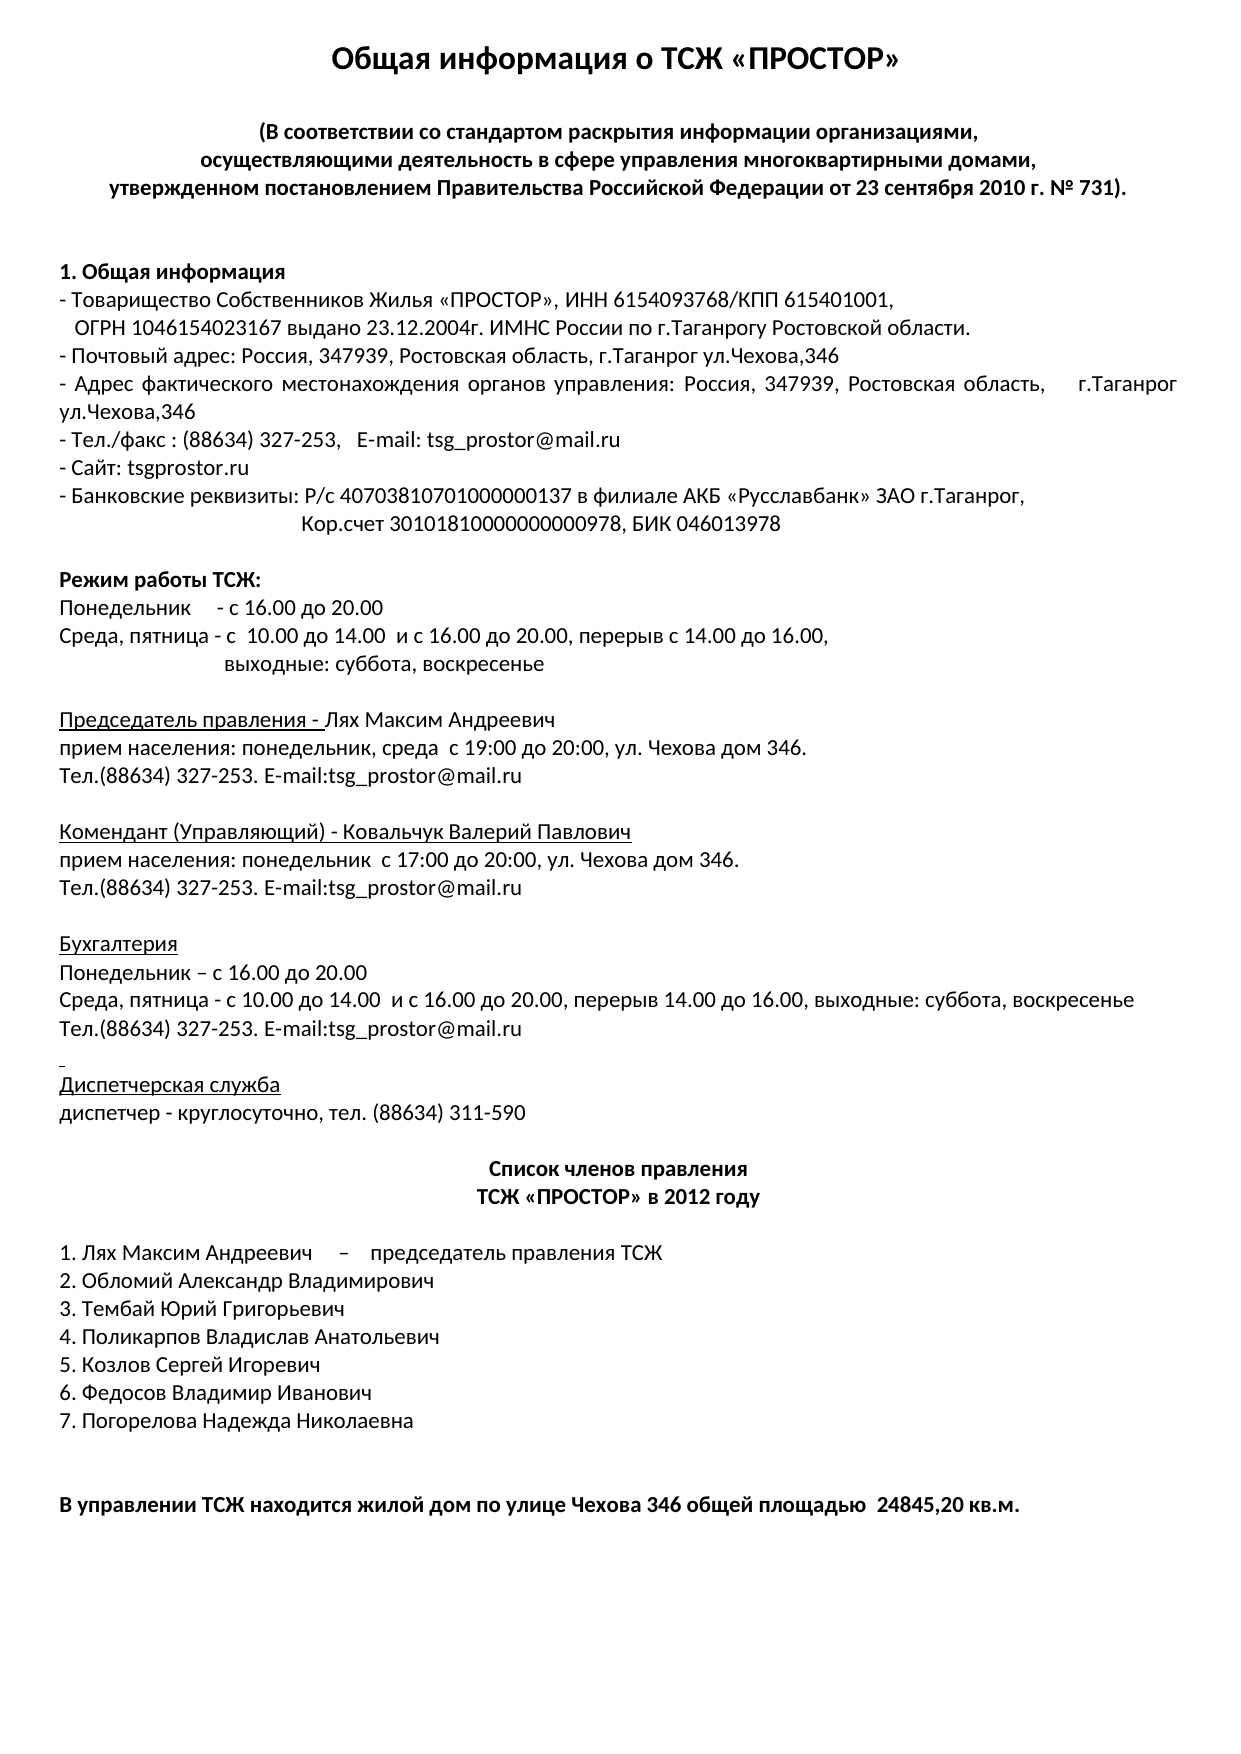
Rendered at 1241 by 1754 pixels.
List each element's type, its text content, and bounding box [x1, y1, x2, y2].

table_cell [58, 115, 1179, 1716]
table_header Общая информация о ТСЖ «ПРОСТОР» [58, 35, 1176, 115]
